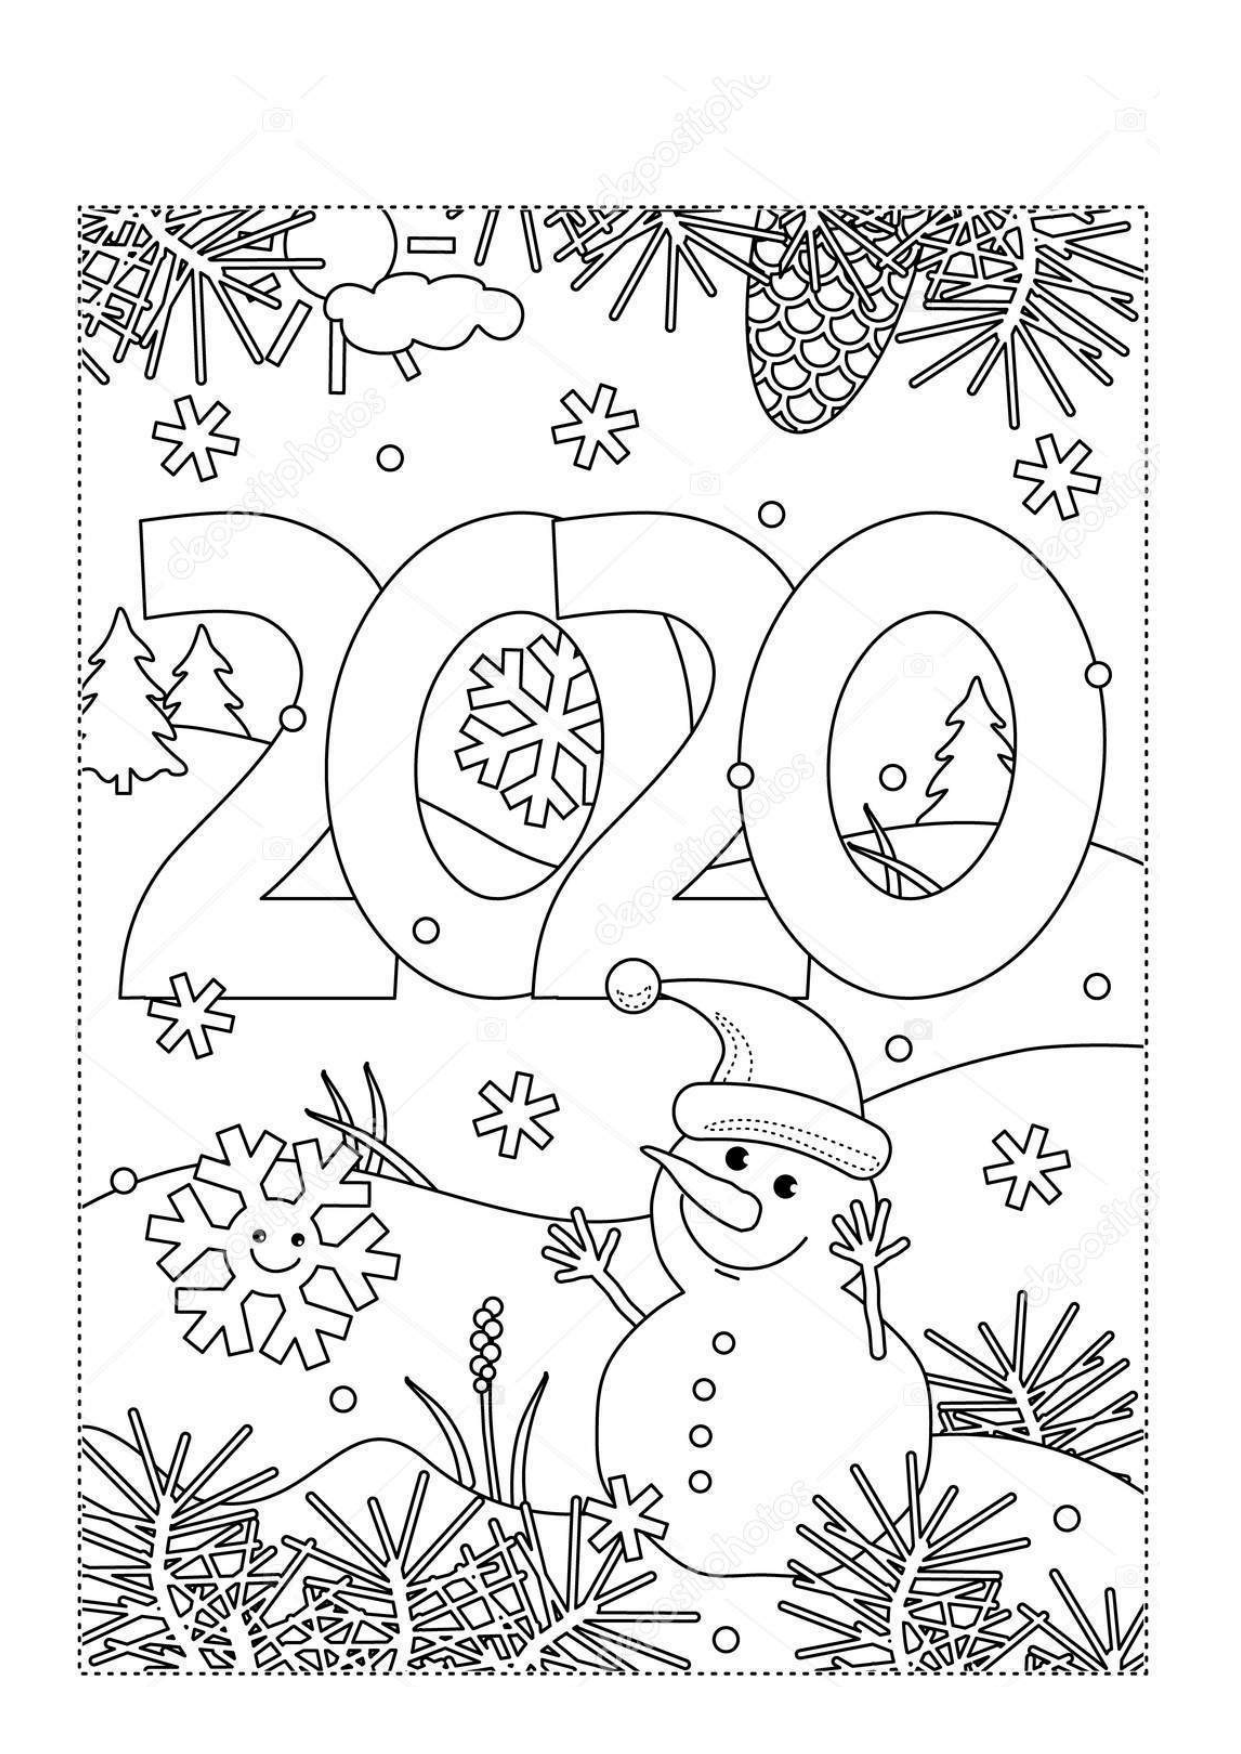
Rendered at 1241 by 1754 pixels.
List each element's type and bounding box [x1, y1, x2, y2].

picture [75, 75, 1160, 1687]
